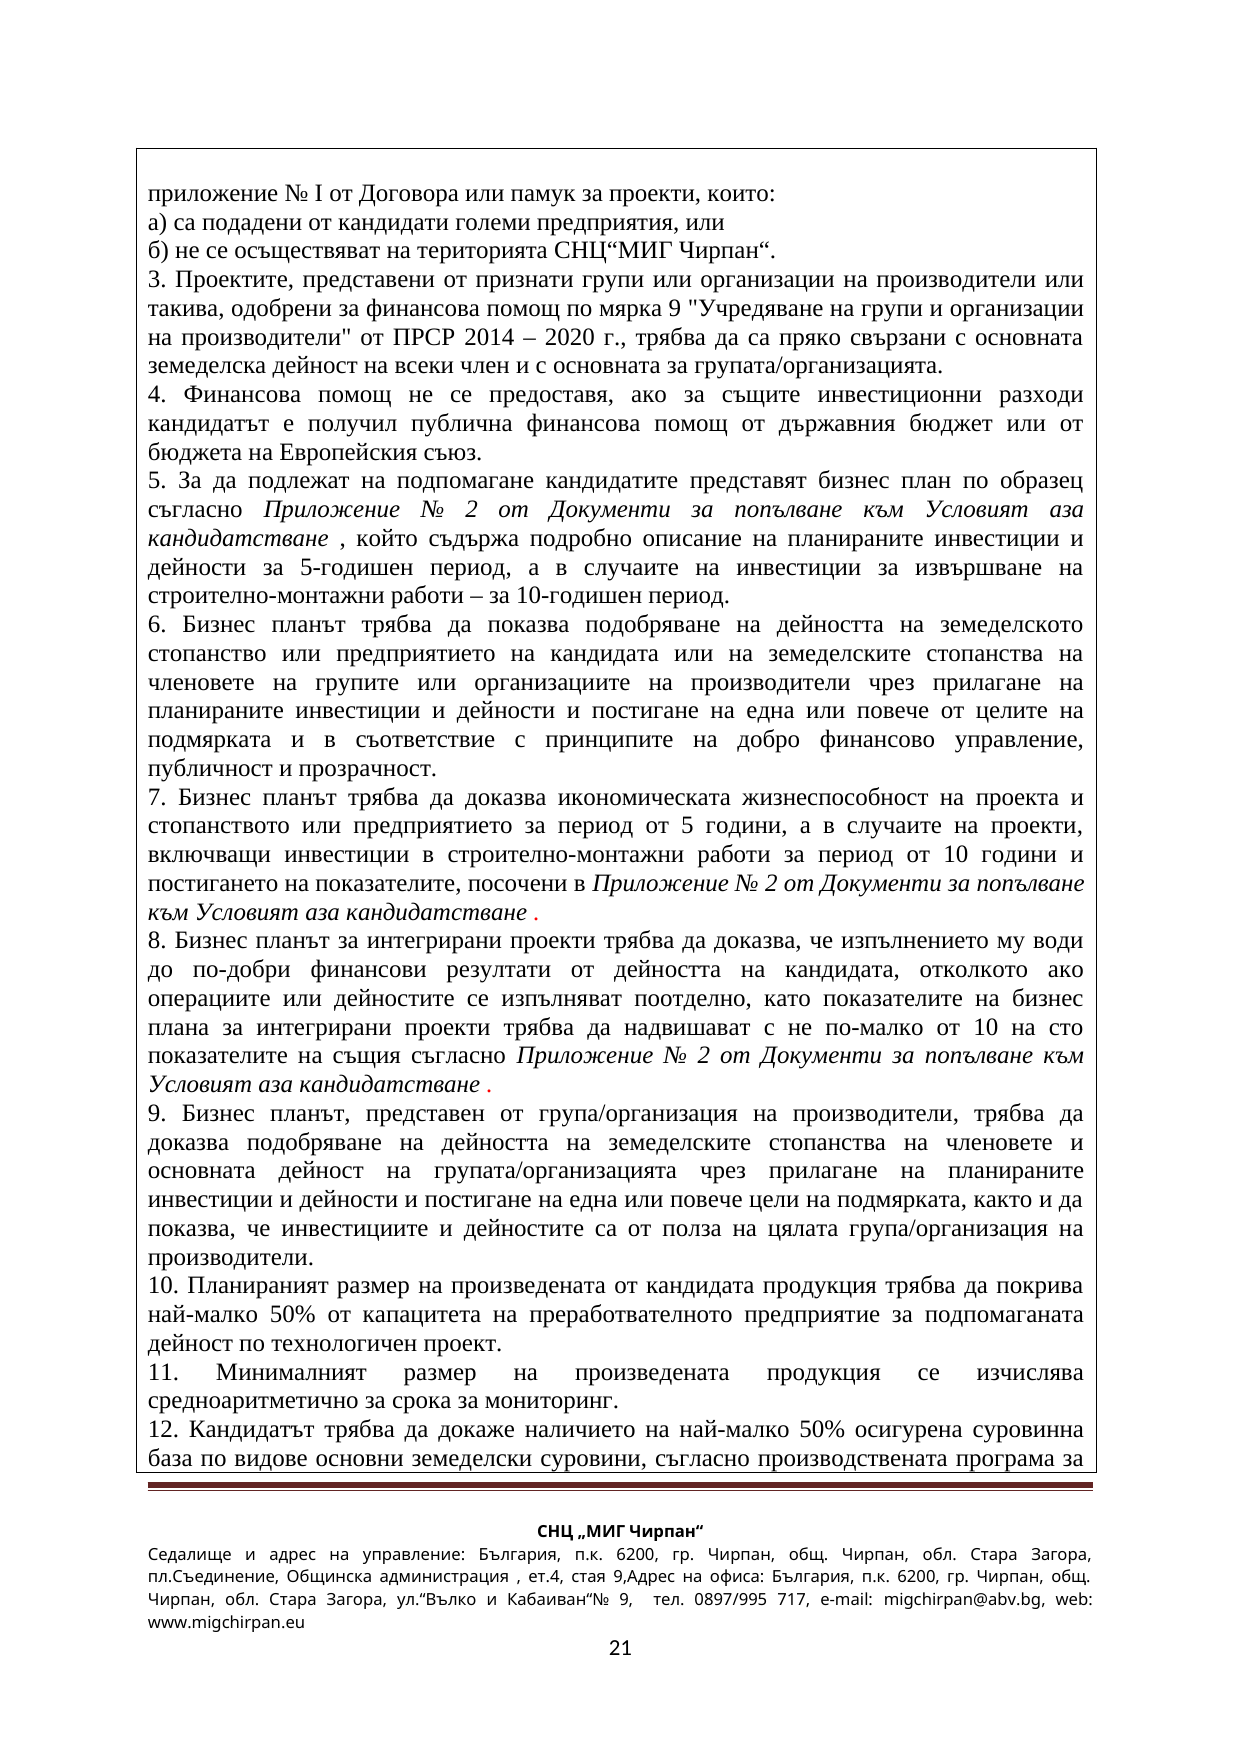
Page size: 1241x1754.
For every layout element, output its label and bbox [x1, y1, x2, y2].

table_header [137, 149, 1096, 1472]
